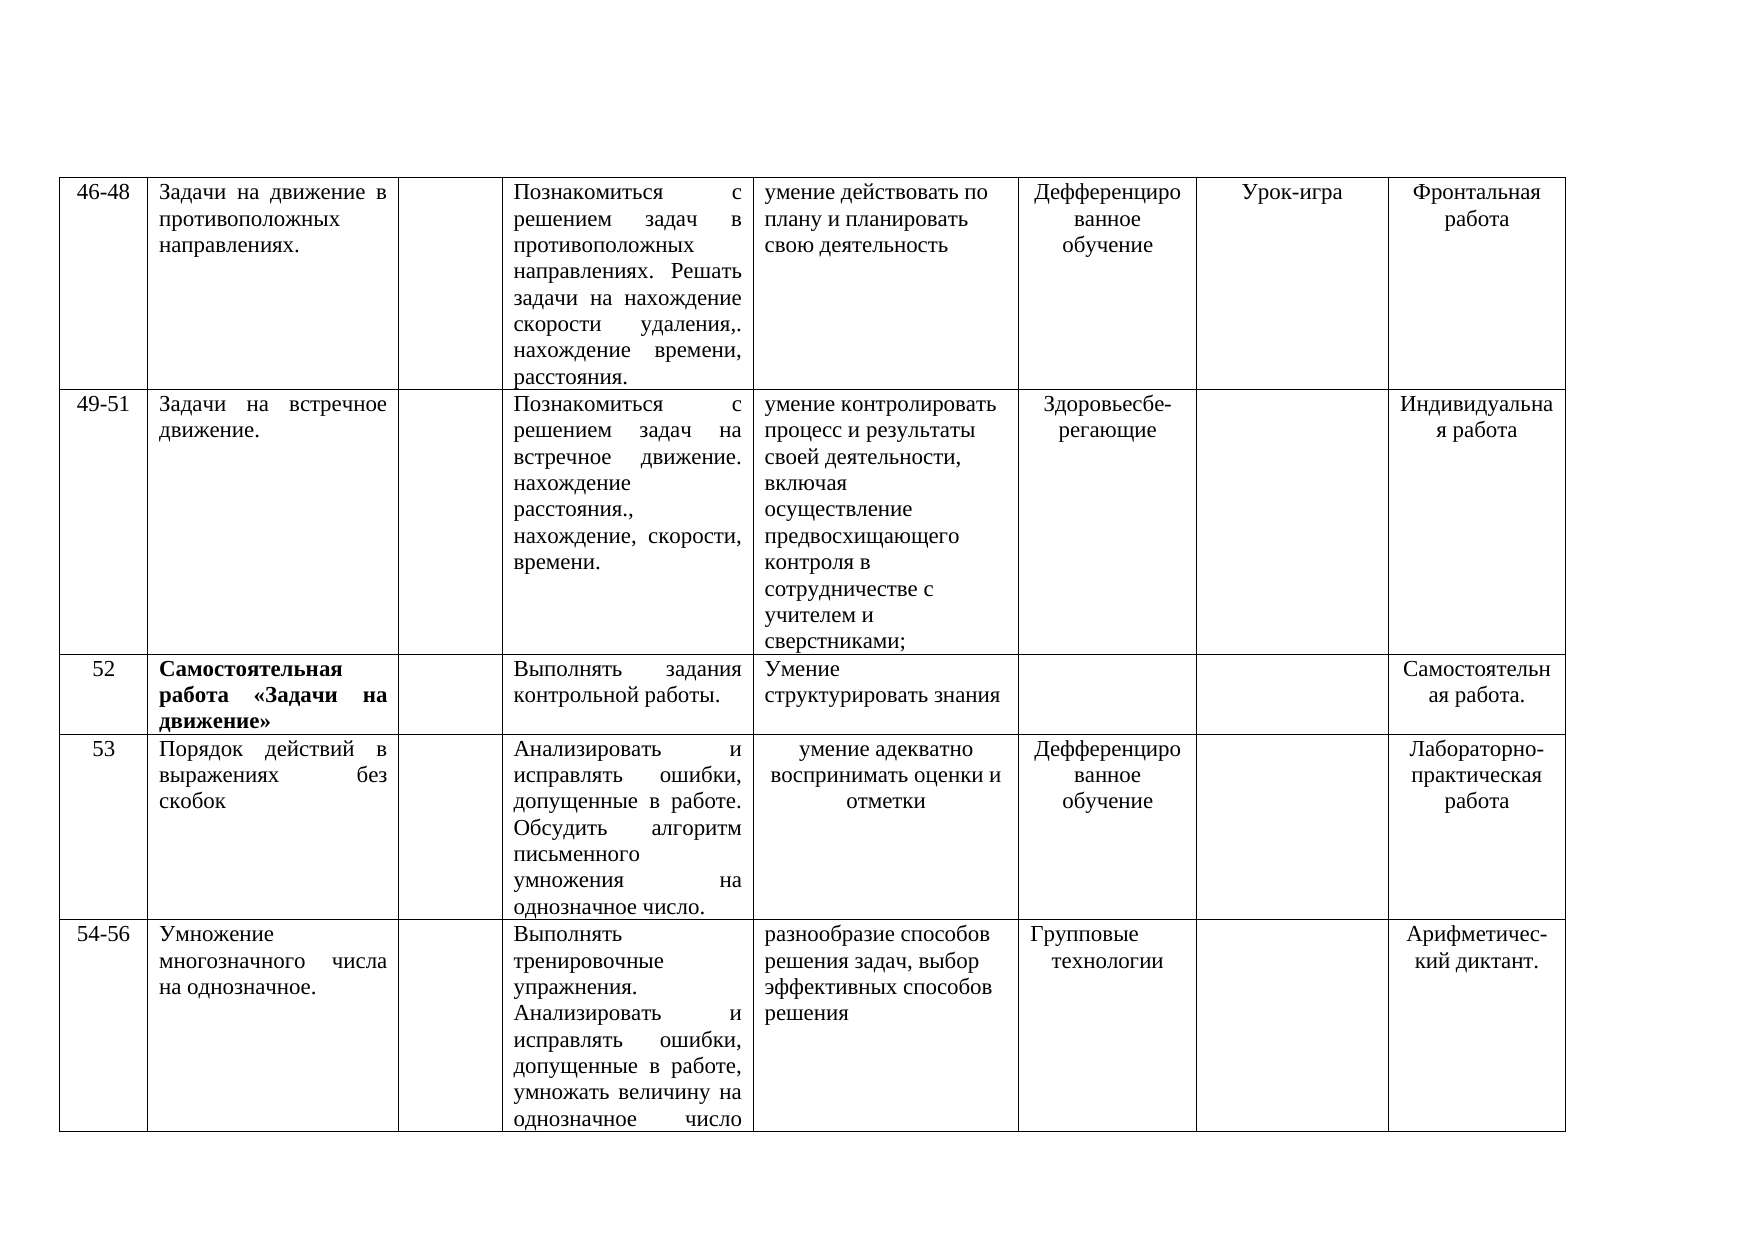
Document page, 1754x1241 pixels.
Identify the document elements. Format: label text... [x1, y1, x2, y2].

table_cell 52 [60, 655, 147, 734]
table_cell 46-48 [60, 178, 147, 389]
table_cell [754, 920, 1018, 1131]
table_cell Анализировать и исправлять ошибки, допущенные в работе. Обсудить алгоритм письменного умножения на однозначное число. [503, 735, 753, 919]
table_cell 49-51 [60, 390, 147, 654]
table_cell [148, 920, 398, 1131]
table_cell Познакомиться с решением задач в противоположных направлениях. Решать задачи на нахождение скорости удаления,. нахождение времени, расстояния. [503, 178, 753, 389]
table_cell [399, 178, 502, 389]
table_cell Задачи на движение в противоположных направлениях. [148, 178, 398, 389]
table_cell Урок-игра [1197, 178, 1388, 389]
table_cell Лабораторно-практическая работа [1389, 735, 1565, 919]
table_cell [399, 655, 502, 734]
table_cell [1197, 920, 1388, 1131]
table_cell Здоровьесбе- регающие [1019, 390, 1196, 654]
table_cell Задачи на встречное движение. [148, 390, 398, 654]
table_cell Самостоятельная работа «Задачи на движение» [148, 655, 398, 734]
table_cell Познакомиться с решением задач на встречное движение. нахождение расстояния., нахождение, скорости, времени. [503, 390, 753, 654]
table_cell [1197, 390, 1388, 654]
table_cell Дефференцированное обучение [1019, 735, 1196, 919]
table_cell 54-56 [60, 920, 147, 1131]
table_cell 53 [60, 735, 147, 919]
table_cell [1019, 655, 1196, 734]
table_cell [399, 390, 502, 654]
table_cell Порядок действий в выражениях без скобок [148, 735, 398, 919]
table_cell Выполнять задания контрольной работы. [503, 655, 753, 734]
table_cell умение контролировать процесс и результаты своей деятельности, включая осуществление предвосхищающего контроля в сотрудничестве с учителем и сверстниками; [754, 390, 1018, 654]
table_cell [503, 920, 753, 1131]
table_cell [1197, 735, 1388, 919]
table_cell Самостоятельная работа. [1389, 655, 1565, 734]
table_cell Умение структурировать знания [754, 655, 1018, 734]
table_cell умение адекватно воспринимать оценки и отметки [754, 735, 1018, 919]
table_cell Дефференцированное обучение [1019, 178, 1196, 389]
table_cell Фронтальная работа [1389, 178, 1565, 389]
table_cell [1197, 655, 1388, 734]
table_cell [399, 920, 502, 1131]
table_cell умение действовать по плану и планировать свою деятельность [754, 178, 1018, 389]
table_cell [399, 735, 502, 919]
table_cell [1389, 920, 1565, 1131]
table_cell Индивидуальная работа [1389, 390, 1565, 654]
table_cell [1019, 920, 1196, 1131]
